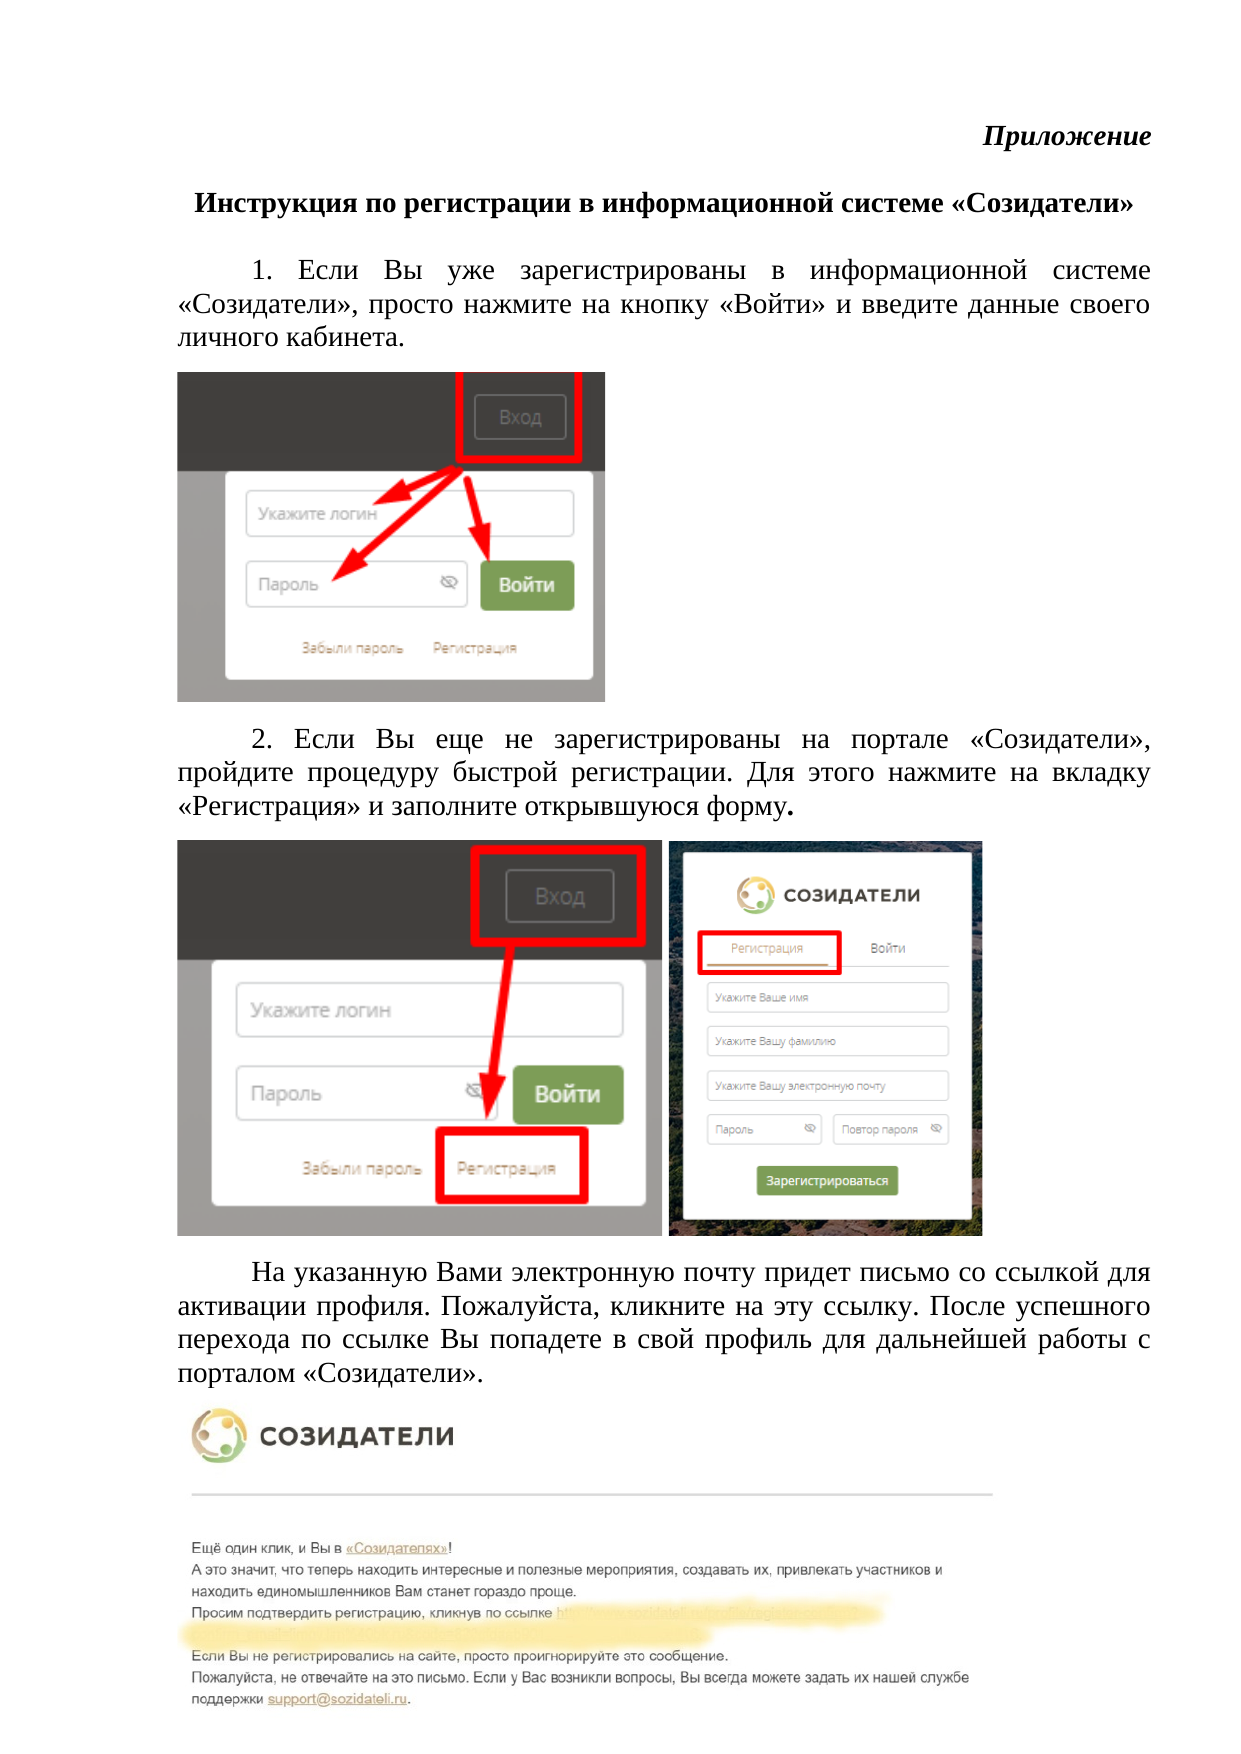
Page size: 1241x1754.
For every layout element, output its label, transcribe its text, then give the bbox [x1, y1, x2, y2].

picture [177, 1388, 1011, 1731]
text Приложение [177, 118, 1152, 152]
text Инструкция по регистрации в информационной системе «Созидатели» [177, 185, 1152, 219]
text 1. Если Вы уже зарегистрированы в информационной системе «Созидатели», просто нажмите на кнопку «Войти» и введите данные своего личного кабинета. [177, 252, 1152, 353]
picture [177, 372, 606, 702]
picture [668, 841, 983, 1236]
text 2. Если Вы еще не зарегистрированы на портале «Созидатели», пройдите процедуру быстрой регистрации. Для этого нажмите на вкладку «Регистрация» и заполните открывшуюся форму. [177, 721, 1152, 822]
text На указанную Вами электронную почту придет письмо со ссылкой для активации профиля. Пожалуйста, кликните на эту ссылку. После успешного перехода по ссылке Вы попадете в свой профиль для дальнейшей работы с порталом «Созидатели». [177, 1254, 1152, 1389]
picture [177, 840, 663, 1236]
